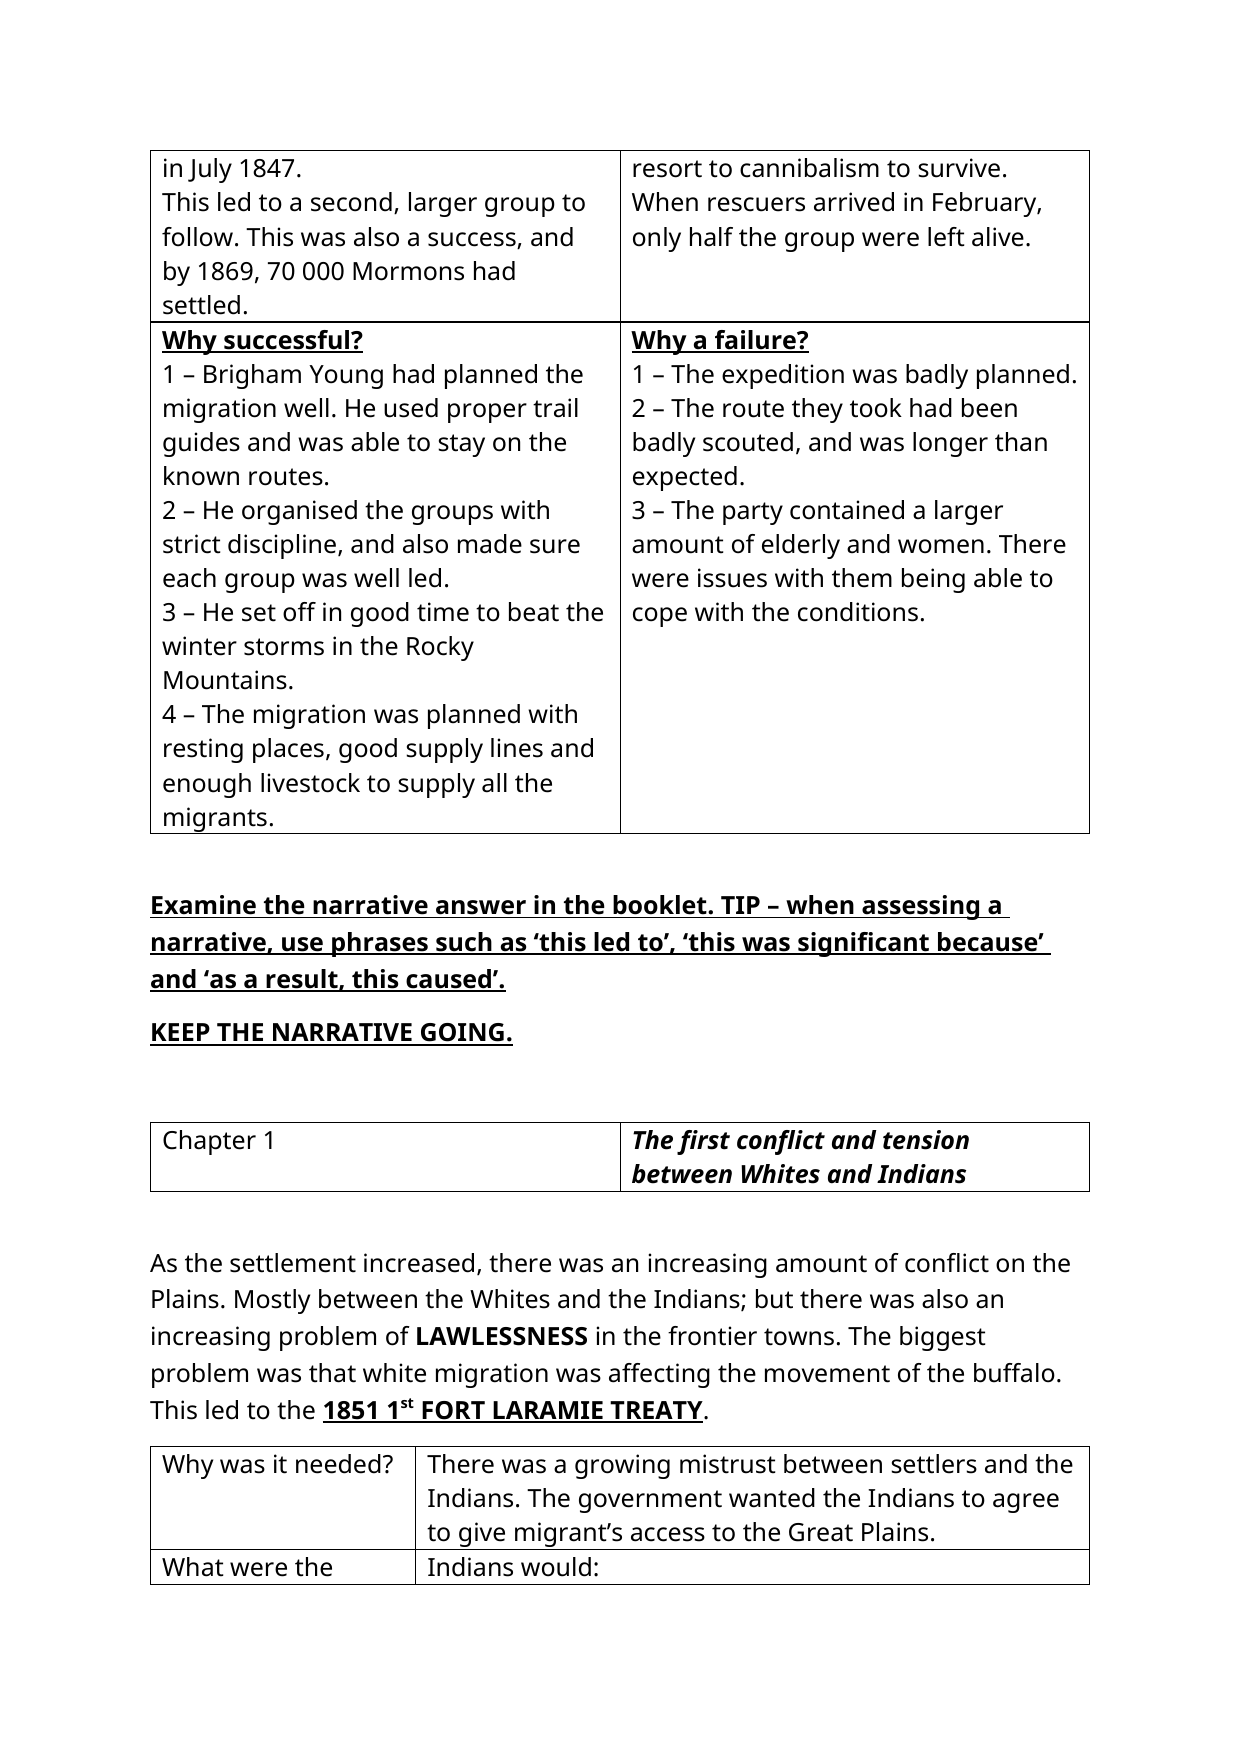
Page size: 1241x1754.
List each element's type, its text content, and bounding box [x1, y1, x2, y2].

table_cell Why a failure? 1 – The expedition was badly planned. 2 – The route they took had been badly scouted, and was longer than expected. 3 – The party contained a larger amount of elderly and women. There were issues with them being able to cope with the conditions. [621, 323, 1089, 833]
table_header Why was it needed? [151, 1447, 415, 1549]
text KEEP THE NARRATIVE GOING. [150, 1015, 1090, 1049]
table_header The first conflict and tension between Whites and Indians [621, 1123, 1089, 1191]
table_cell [151, 151, 620, 321]
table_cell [621, 151, 1089, 321]
text Examine the narrative answer in the booklet. TIP – when assessing a narrative, use phrases such as ‘this led to’, ‘this was significant because’ and ‘as a result, this caused’. [150, 888, 1090, 995]
text As the settlement increased, there was an increasing amount of conflict on the Plains. Mostly between the Whites and the Indians; but there was also an increasing problem of LAWLESSNESS in the frontier towns. The biggest problem was that white migration was affecting the movement of the buffalo. This led to the 1851 1st FORT LARAMIE TREATY. [150, 1245, 1090, 1426]
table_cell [416, 1550, 1089, 1584]
table_header There was a growing mistrust between settlers and the Indians. The government wanted the Indians to agree to give migrant’s access to the Great Plains. [416, 1447, 1089, 1549]
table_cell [151, 1550, 415, 1584]
table_cell Why successful? 1 – Brigham Young had planned the migration well. He used proper trail guides and was able to stay on the known routes. 2 – He organised the groups with strict discipline, and also made sure each group was well led. 3 – He set off in good time to beat the winter storms in the Rocky Mountains. 4 – The migration was planned with resting places, good supply lines and enough livestock to supply all the migrants. [151, 323, 620, 833]
table_header Chapter 1 [151, 1123, 620, 1191]
